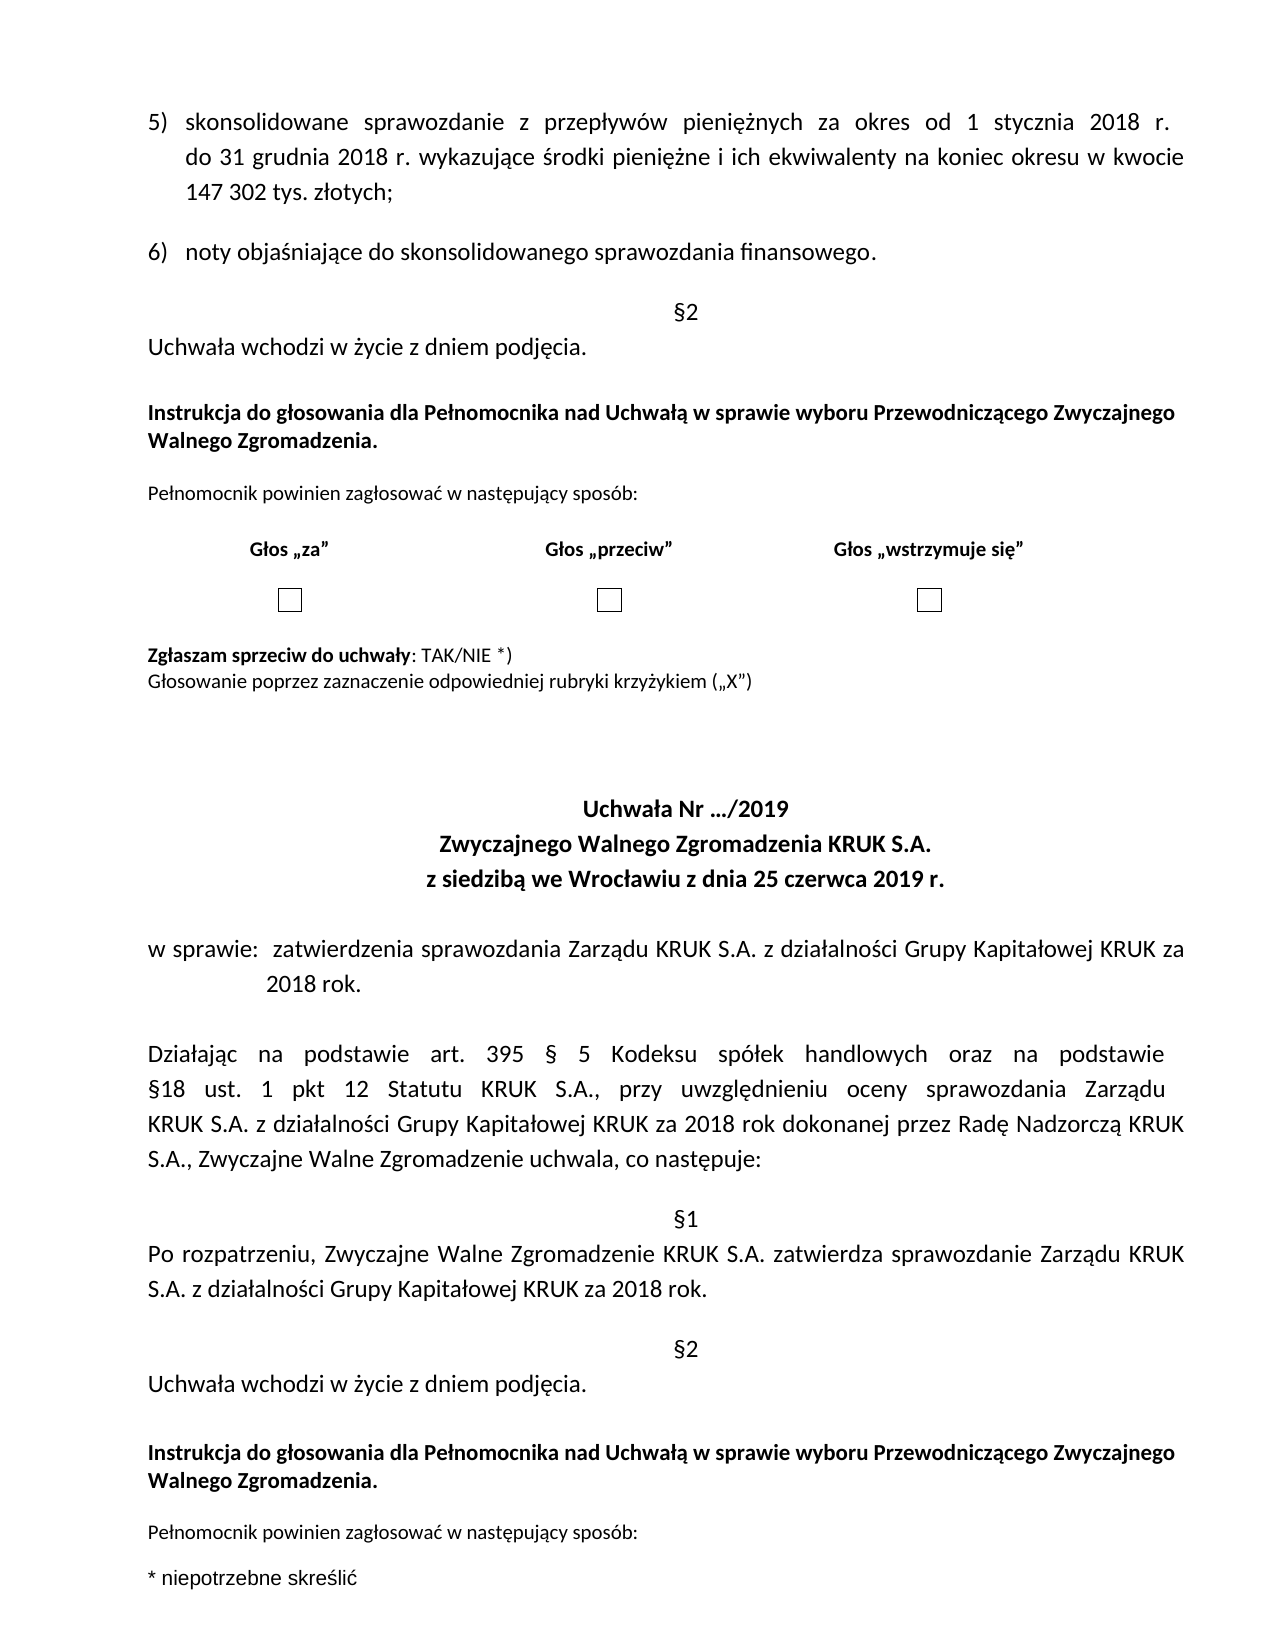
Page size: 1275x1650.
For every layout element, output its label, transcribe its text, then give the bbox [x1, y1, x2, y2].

text §2 [185, 296, 1186, 327]
table_header Głos „przeciw” [449, 536, 769, 561]
text w sprawie: zatwierdzenia sprawozdania Zarządu KRUK S.A. z działalności Grupy Kapitałowej KRUK za 2018 rok. [148, 933, 1186, 998]
table_header Głos „wstrzymuje się” [769, 536, 1089, 561]
text z siedzibą we Wrocławiu z dnia 25 czerwca 2019 r. [185, 863, 1186, 893]
text Uchwała wchodzi w życie z dniem podjęcia. [148, 331, 1186, 362]
text Działając na podstawie art. 395 § 5 Kodeksu spółek handlowych oraz na podstawie §18 ust. 1 pkt 12 Statutu KRUK S.A., przy uwzględnieniu oceny sprawozdania Zarządu KRUK S.A. z działalności Grupy Kapitałowej KRUK za 2018 rok dokonanej przez Radę Nadzorczą KRUK S.A., Zwyczajne Walne Zgromadzenie uchwala, co następuje: [148, 1038, 1186, 1173]
text Pełnomocnik powinien zagłosować w następujący sposób: [148, 1519, 1186, 1545]
table_cell [129, 561, 449, 643]
text Uchwała Nr …/2019 [185, 793, 1186, 823]
text Instrukcja do głosowania dla Pełnomocnika nad Uchwałą w sprawie wyboru Przewodniczącego Zwyczajnego Walnego Zgromadzenia. [148, 1438, 1186, 1494]
text Uchwała wchodzi w życie z dniem podjęcia. [148, 1368, 1186, 1398]
text §1 [185, 1203, 1186, 1233]
table_cell [449, 561, 769, 643]
text Instrukcja do głosowania dla Pełnomocnika nad Uchwałą w sprawie wyboru Przewodniczącego Zwyczajnego Walnego Zgromadzenia. [148, 398, 1186, 454]
subtitle Głosowanie poprzez zaznaczenie odpowiedniej rubryki krzyżykiem („X”) [148, 668, 1186, 693]
text Po rozpatrzeniu, Zwyczajne Walne Zgromadzenie KRUK S.A. zatwierdza sprawozdanie Zarządu KRUK S.A. z działalności Grupy Kapitałowej KRUK za 2018 rok. [148, 1238, 1186, 1303]
text §2 [185, 1333, 1186, 1363]
table_cell [769, 561, 1089, 643]
text Pełnomocnik powinien zagłosować w następujący sposób: [148, 480, 1186, 505]
list noty objaśniające do skonsolidowanego sprawozdania finansowego. [148, 236, 1186, 267]
table_header Głos „za” [129, 536, 449, 561]
list skonsolidowane sprawozdanie z przepływów pieniężnych za okres od 1 stycznia 2018 r. do 31 grudnia 2018 r. wykazujące środki pieniężne i ich ekwiwalenty na koniec okresu w kwocie 147 302 tys. złotych; [148, 106, 1186, 207]
text Zwyczajnego Walnego Zgromadzenia KRUK S.A. [185, 828, 1186, 858]
subtitle Zgłaszam sprzeciw do uchwały: TAK/NIE *) [148, 643, 1186, 668]
